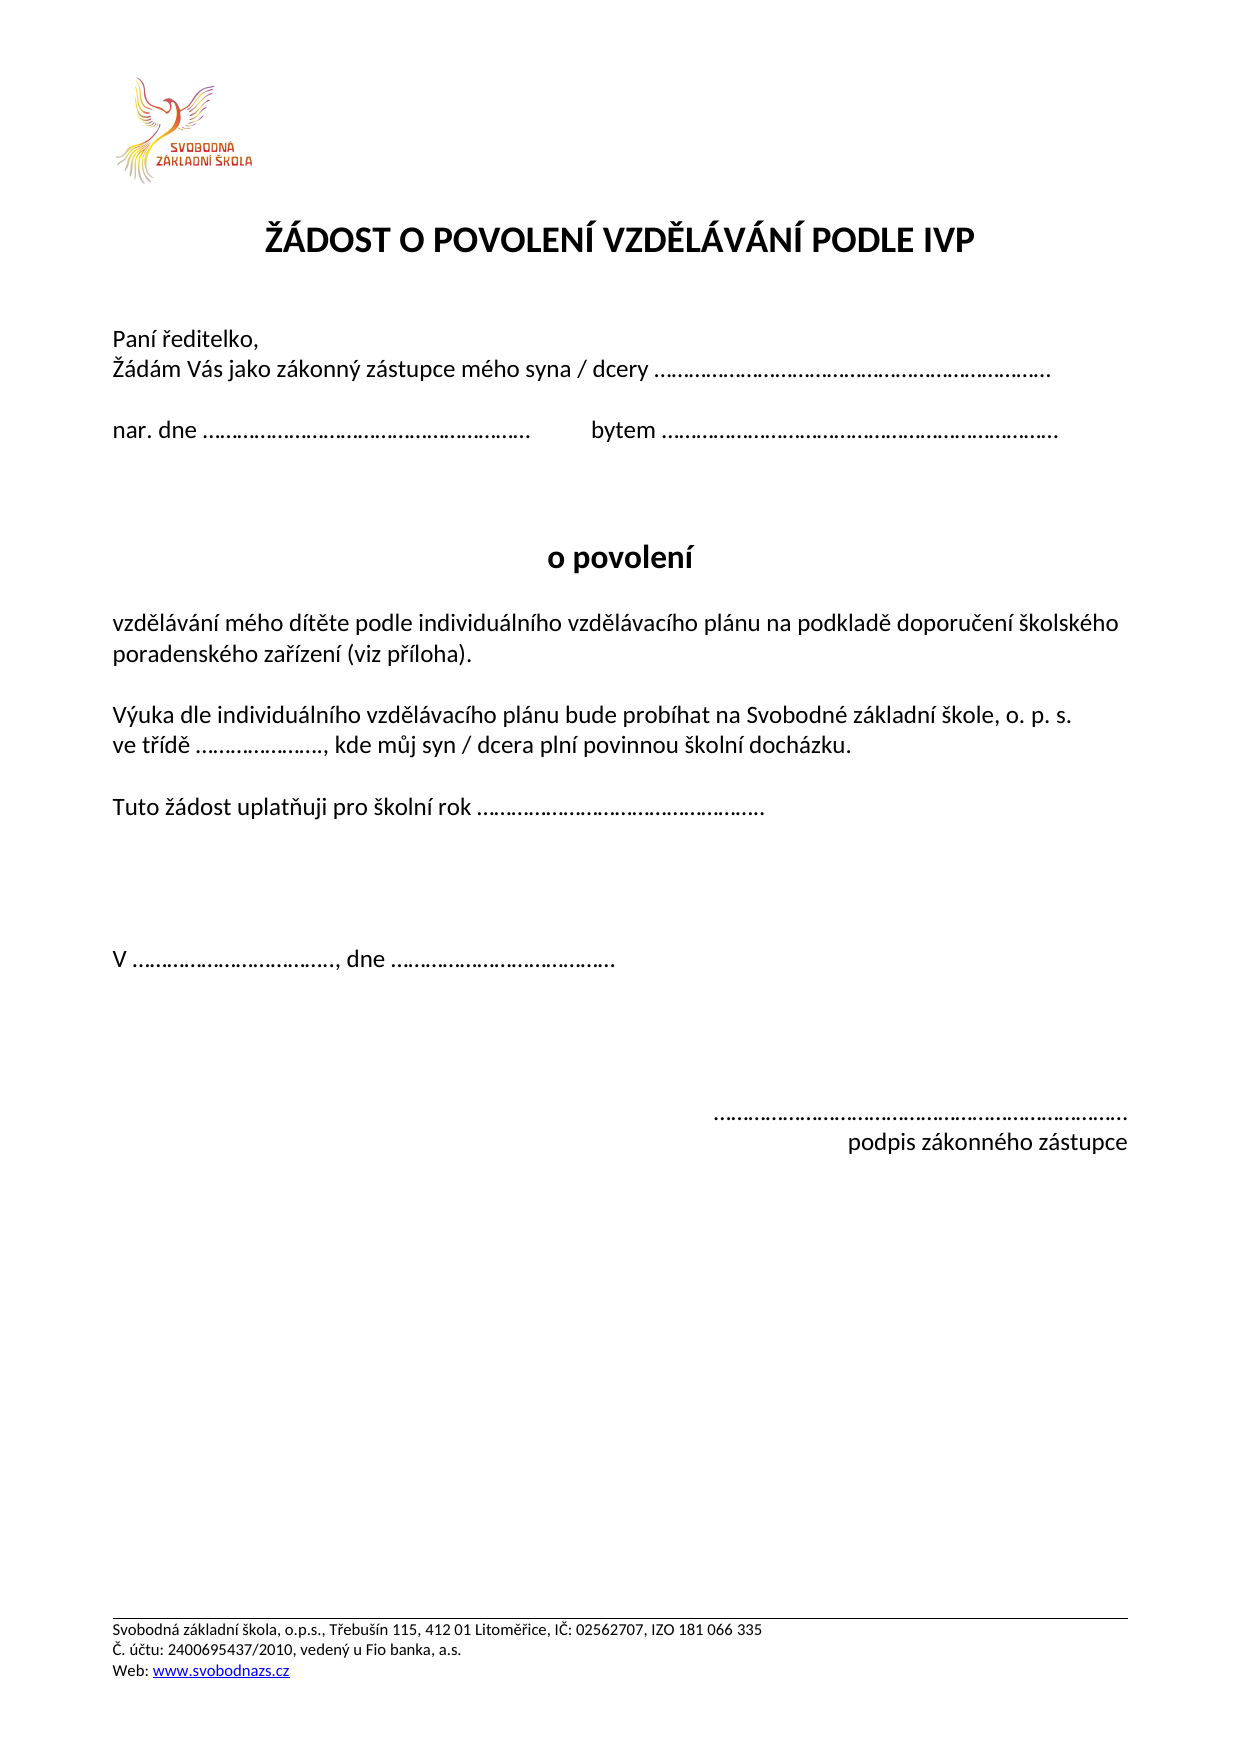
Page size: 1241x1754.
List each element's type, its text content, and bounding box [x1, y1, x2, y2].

text vzdělávání mého dítěte podle individuálního vzdělávacího plánu na podkladě doporučení školského poradenského zařízení (viz příloha). [112, 608, 1128, 669]
text V …………………………….., dne ………………………………… [112, 943, 1128, 974]
text Paní ředitelko, [112, 323, 1128, 353]
text Žádám Vás jako zákonný zástupce mého syna / dcery …………………………………………………………… [112, 353, 1128, 384]
text podpis zákonného zástupce [112, 1126, 1128, 1157]
text Tuto žádost uplatňuji pro školní rok ………………………………………….. [112, 791, 1128, 821]
text nar. dne ………………………………………………… bytem …………………………………………………………… [112, 414, 1128, 445]
text ŽÁDOST O POVOLENÍ VZDĚLÁVÁNÍ PODLE IVP [112, 216, 1128, 262]
text ……………………………………………………………… [112, 1096, 1128, 1126]
text o povolení [112, 536, 1128, 577]
text Výuka dle individuálního vzdělávacího plánu bude probíhat na Svobodné základní škole, o. p. s. ve třídě …………………., kde můj syn / dcera plní povinnou školní docházku. [112, 699, 1128, 760]
picture [112, 73, 256, 188]
